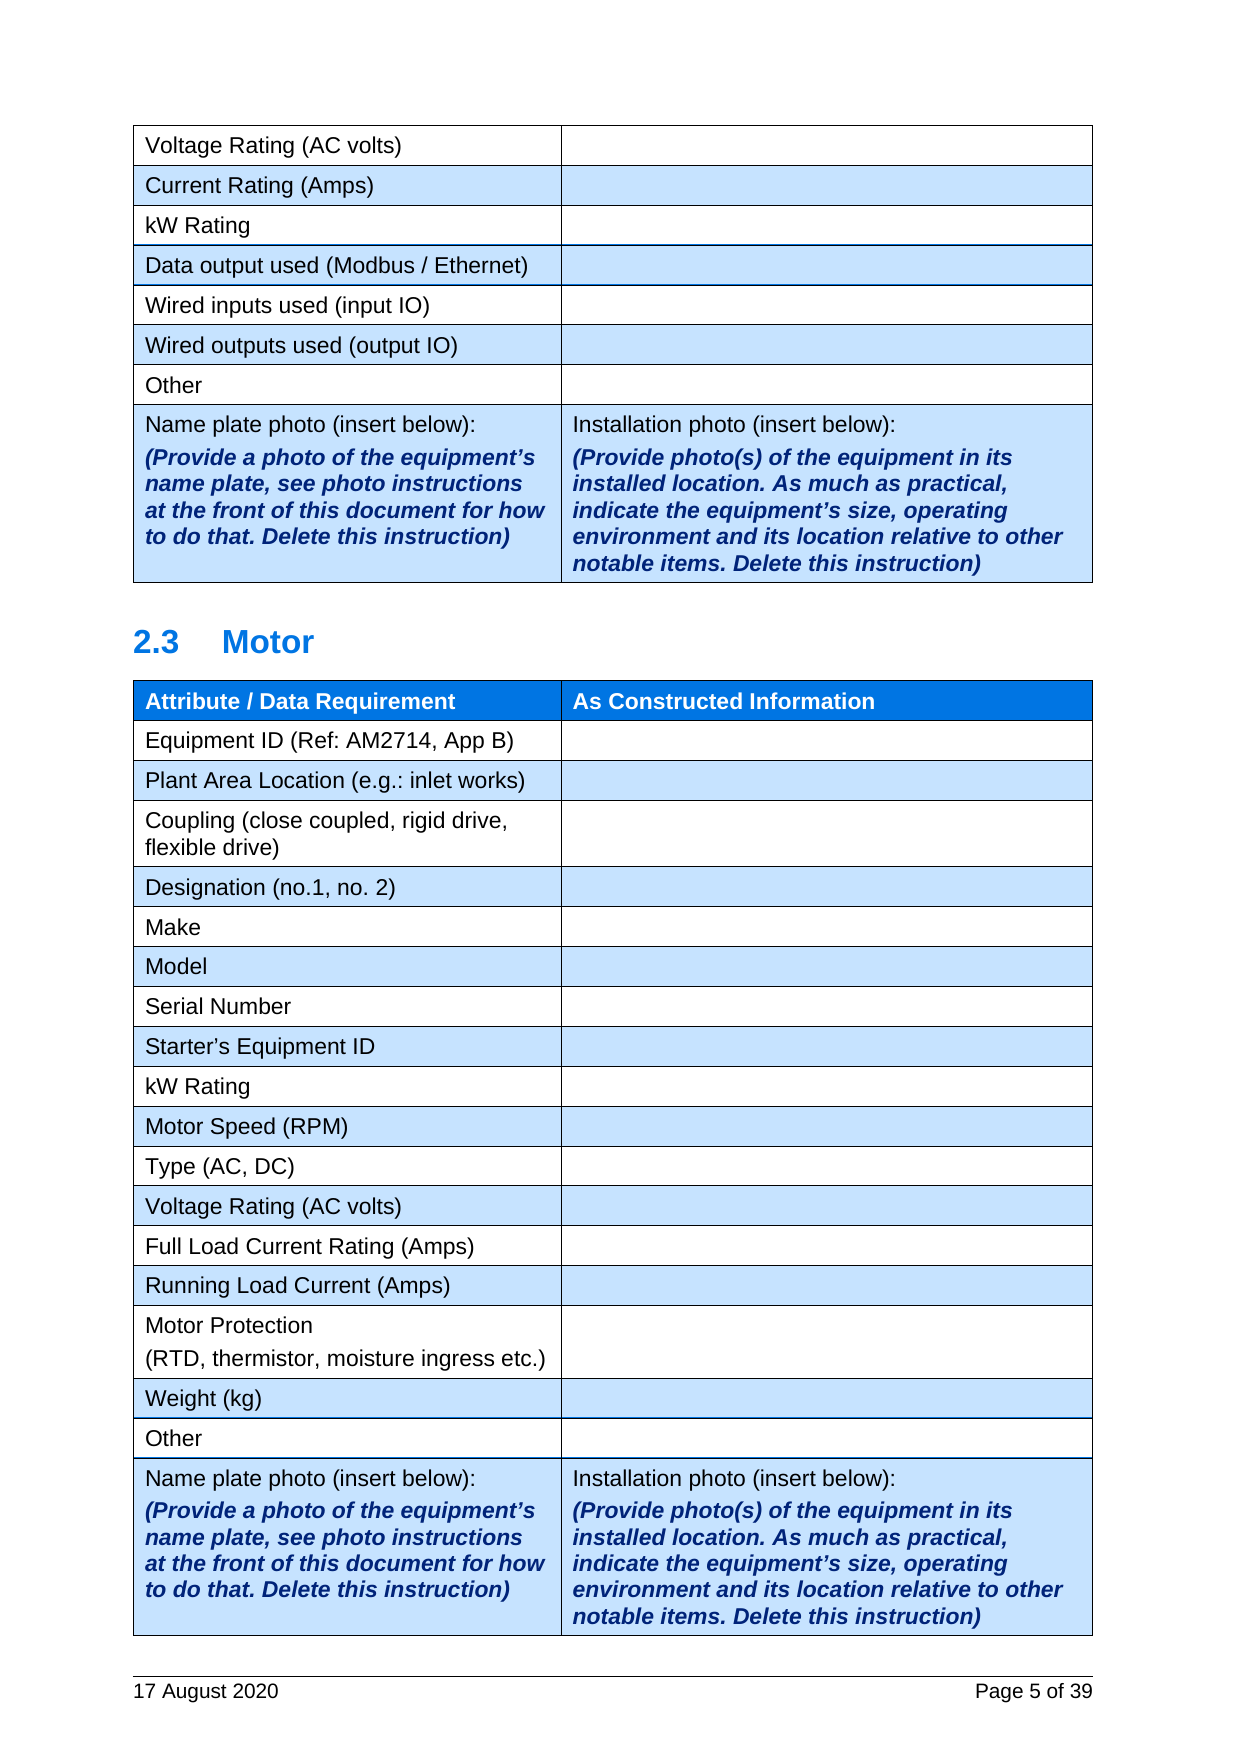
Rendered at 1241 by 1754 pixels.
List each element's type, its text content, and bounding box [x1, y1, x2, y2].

table_cell [562, 761, 1092, 800]
table_cell Current Rating (Amps) [134, 166, 561, 205]
table_cell Installation photo (insert below): (Provide photo(s) of the equipment in its installed location. As much as practical, indicate the equipment’s size, operating environment and its location relative to other notable items. Delete this instruction) [562, 1459, 1092, 1635]
table_cell Plant Area Location (e.g.: inlet works) [134, 761, 561, 800]
table_cell [562, 1067, 1092, 1106]
table_cell [562, 1107, 1092, 1146]
table_cell Name plate photo (insert below): (Provide a photo of the equipment’s name plate, see photo instructions at the front of this document for how to do that. Delete this instruction) [134, 1459, 561, 1635]
table_cell Coupling (close coupled, rigid drive, flexible drive) [134, 801, 561, 866]
table_cell [562, 801, 1092, 866]
table_header As Constructed Information [562, 681, 1092, 720]
subtitle Motor [133, 622, 1093, 661]
table_cell [562, 325, 1092, 364]
table_cell [562, 987, 1092, 1026]
table_cell [562, 246, 1092, 284]
table_cell Starter’s Equipment ID [134, 1027, 561, 1066]
table_cell Other [134, 365, 561, 404]
table_cell Equipment ID (Ref: AM2714, App B) [134, 721, 561, 760]
table_cell Serial Number [134, 987, 561, 1026]
table_cell kW Rating [134, 206, 561, 244]
table_cell [562, 1027, 1092, 1066]
table_cell [562, 206, 1092, 244]
table_cell Voltage Rating (AC volts) [134, 1186, 561, 1225]
table_cell [562, 1306, 1092, 1378]
table_cell [562, 1186, 1092, 1225]
table_cell Wired outputs used (output IO) [134, 325, 561, 364]
table_cell Weight (kg) [134, 1379, 561, 1417]
table_cell Full Load Current Rating (Amps) [134, 1226, 561, 1265]
table_cell Running Load Current (Amps) [134, 1266, 561, 1305]
table_cell Data output used (Modbus / Ethernet) [134, 246, 561, 284]
table_cell [562, 365, 1092, 404]
table_cell Installation photo (insert below): (Provide photo(s) of the equipment in its installed location. As much as practical, indicate the equipment’s size, operating environment and its location relative to other notable items. Delete this instruction) [562, 405, 1092, 582]
table_cell Other [134, 1419, 561, 1457]
table_cell [562, 1147, 1092, 1185]
table_cell Type (AC, DC) [134, 1147, 561, 1185]
table_cell Make [134, 907, 561, 946]
table_cell [562, 867, 1092, 906]
table_cell [562, 947, 1092, 986]
table_cell Motor Speed (RPM) [134, 1107, 561, 1146]
table_cell [562, 1419, 1092, 1457]
table_cell Motor Protection (RTD, thermistor, moisture ingress etc.) [134, 1306, 561, 1378]
table_cell [562, 286, 1092, 324]
table_cell Voltage Rating (AC volts) [134, 126, 561, 165]
table_cell Designation (no.1, no. 2) [134, 867, 561, 906]
table_header Attribute / Data Requirement [134, 681, 561, 720]
table_cell [562, 126, 1092, 165]
table_cell Model [134, 947, 561, 986]
table_cell [562, 1226, 1092, 1265]
table_cell [562, 907, 1092, 946]
table_cell [562, 1266, 1092, 1305]
table_cell kW Rating [134, 1067, 561, 1106]
table_cell Wired inputs used (input IO) [134, 286, 561, 324]
table_cell [562, 166, 1092, 205]
table_cell [562, 721, 1092, 760]
table_cell [562, 1379, 1092, 1417]
table_cell Name plate photo (insert below): (Provide a photo of the equipment’s name plate, see photo instructions at the front of this document for how to do that. Delete this instruction) [134, 405, 561, 582]
